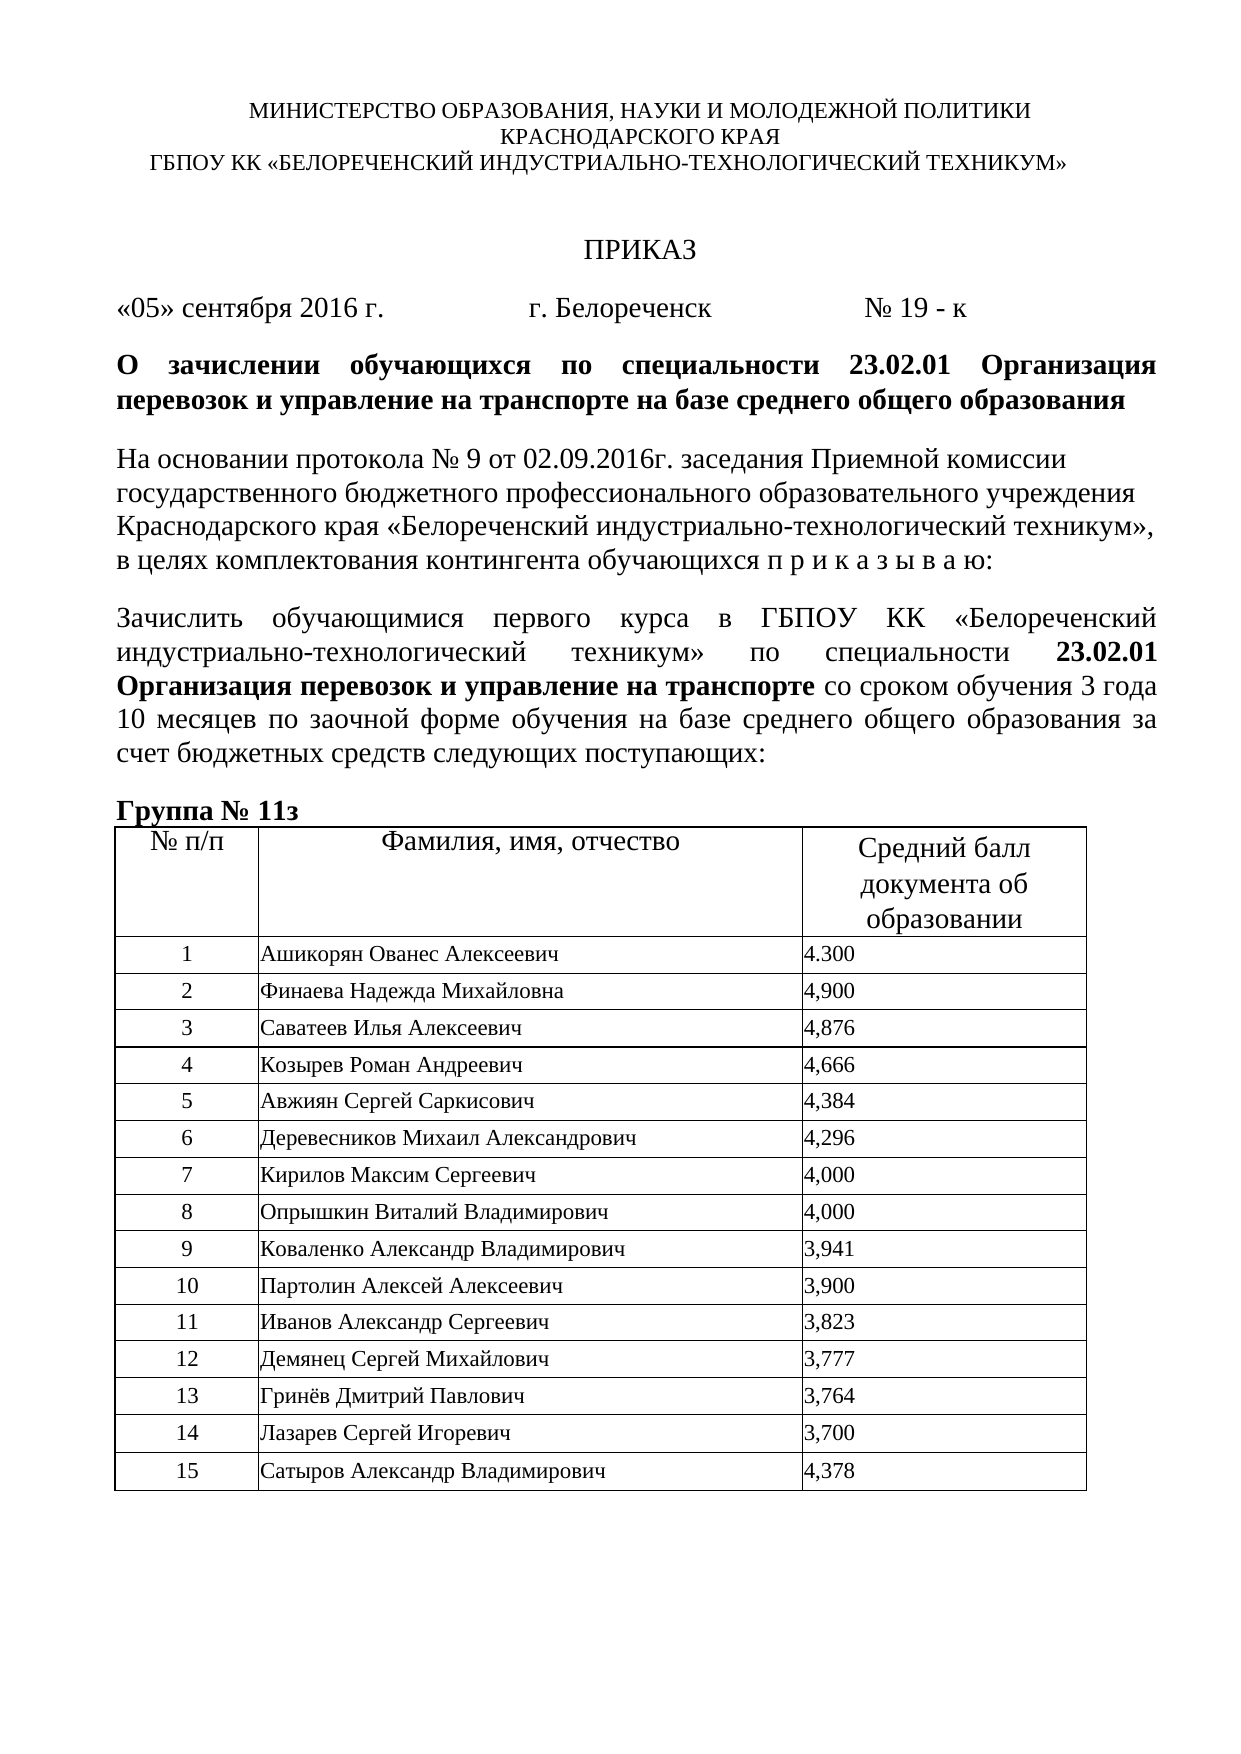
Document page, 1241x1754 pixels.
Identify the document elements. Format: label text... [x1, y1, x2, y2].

table_cell 14 [116, 1415, 258, 1452]
text МИНИСТЕРСТВО ОБРАЗОВАНИЯ, НАУКИ И МОЛОДЕЖНОЙ ПОЛИТИКИ [122, 98, 1158, 124]
table_cell 6 [116, 1121, 258, 1157]
text ПРИКАЗ [122, 236, 1158, 265]
table_cell Саватеев Илья Алексеевич [259, 1010, 802, 1046]
table_cell Демянец Сергей Михайлович [259, 1341, 802, 1377]
table_cell 4,378 [803, 1453, 1086, 1490]
table_cell Лазарев Сергей Игоревич [259, 1415, 802, 1452]
subtitle Группа № 11з [116, 797, 1158, 826]
table_cell Ашикорян Ованес Алексеевич [259, 937, 802, 972]
text КРАСНОДАРСКОГО КРАЯ [122, 124, 1158, 150]
subtitle О зачислении обучающихся по специальности 23.02.01 Организация перевозок и управление на транспорте на базе среднего общего образования [116, 347, 1158, 416]
table_cell 3,700 [803, 1415, 1086, 1452]
table_cell 4,000 [803, 1158, 1086, 1194]
table_cell Авжиян Сергей Саркисович [259, 1084, 802, 1120]
table_header № п/п [116, 828, 258, 936]
table_cell 12 [116, 1341, 258, 1377]
table_cell 4,384 [803, 1084, 1086, 1120]
text «05» сентября 2016 г. г. Белореченск № 19 - к [116, 294, 1158, 323]
table_cell 3,900 [803, 1268, 1086, 1304]
table_cell 3,764 [803, 1378, 1086, 1414]
table_cell 10 [116, 1268, 258, 1304]
table_cell 15 [116, 1453, 258, 1490]
table_cell 9 [116, 1231, 258, 1267]
table_cell 4,666 [803, 1048, 1086, 1083]
table_cell 3,941 [803, 1231, 1086, 1267]
table_cell 3,777 [803, 1341, 1086, 1377]
table_cell Партолин Алексей Алексеевич [259, 1268, 802, 1304]
table_cell Козырев Роман Андреевич [259, 1048, 802, 1083]
table_cell 4,000 [803, 1195, 1086, 1230]
table_cell 4.300 [803, 937, 1086, 972]
table_cell 11 [116, 1305, 258, 1340]
table_cell Коваленко Александр Владимирович [259, 1231, 802, 1267]
table_cell 4,876 [803, 1010, 1086, 1046]
table_cell 13 [116, 1378, 258, 1414]
table_cell 5 [116, 1084, 258, 1120]
text ГБПОУ КК «БЕЛОРЕЧЕНСКИЙ ИНДУСТРИАЛЬНО-ТЕХНОЛОГИЧЕСКИЙ ТЕХНИКУМ» [149, 150, 1158, 176]
table_cell 8 [116, 1195, 258, 1230]
table_cell 3,823 [803, 1305, 1086, 1340]
table_header Фамилия, имя, отчество [259, 828, 802, 936]
table_cell Кирилов Максим Сергеевич [259, 1158, 802, 1194]
table_cell Гринёв Дмитрий Павлович [259, 1378, 802, 1414]
table_cell 3 [116, 1010, 258, 1046]
table_cell Сатыров Александр Владимирович [259, 1453, 802, 1490]
text На основании протокола № 9 от 02.09.2016г. заседания Приемной комиссии государственного бюджетного профессионального образовательного учреждения Краснодарского края «Белореченский индустриально-технологический техникум», в целях комплектования контингента обучающихся п р и к а з ы в а ю: [116, 442, 1158, 576]
table_cell Иванов Александр Сергеевич [259, 1305, 802, 1340]
table_cell 4 [116, 1048, 258, 1083]
text Зачислить обучающимися первого курса в ГБПОУ КК «Белореченский индустриально-технологический техникум» по специальности 23.02.01 Организация перевозок и управление на транспорте со сроком обучения 3 года 10 месяцев по заочной форме обучения на базе среднего общего образования за счет бюджетных средств следующих поступающих: [116, 601, 1158, 769]
table_cell 4,900 [803, 974, 1086, 1009]
table_cell 4,296 [803, 1121, 1086, 1157]
table_cell Опрышкин Виталий Владимирович [259, 1195, 802, 1230]
table_cell 7 [116, 1158, 258, 1194]
table_cell Финаева Надежда Михайловна [259, 974, 802, 1009]
table_cell 1 [116, 937, 258, 972]
table_cell Деревесников Михаил Александрович [259, 1121, 802, 1157]
table_cell 2 [116, 974, 258, 1009]
table_header Средний балл документа об образовании [803, 828, 1086, 936]
